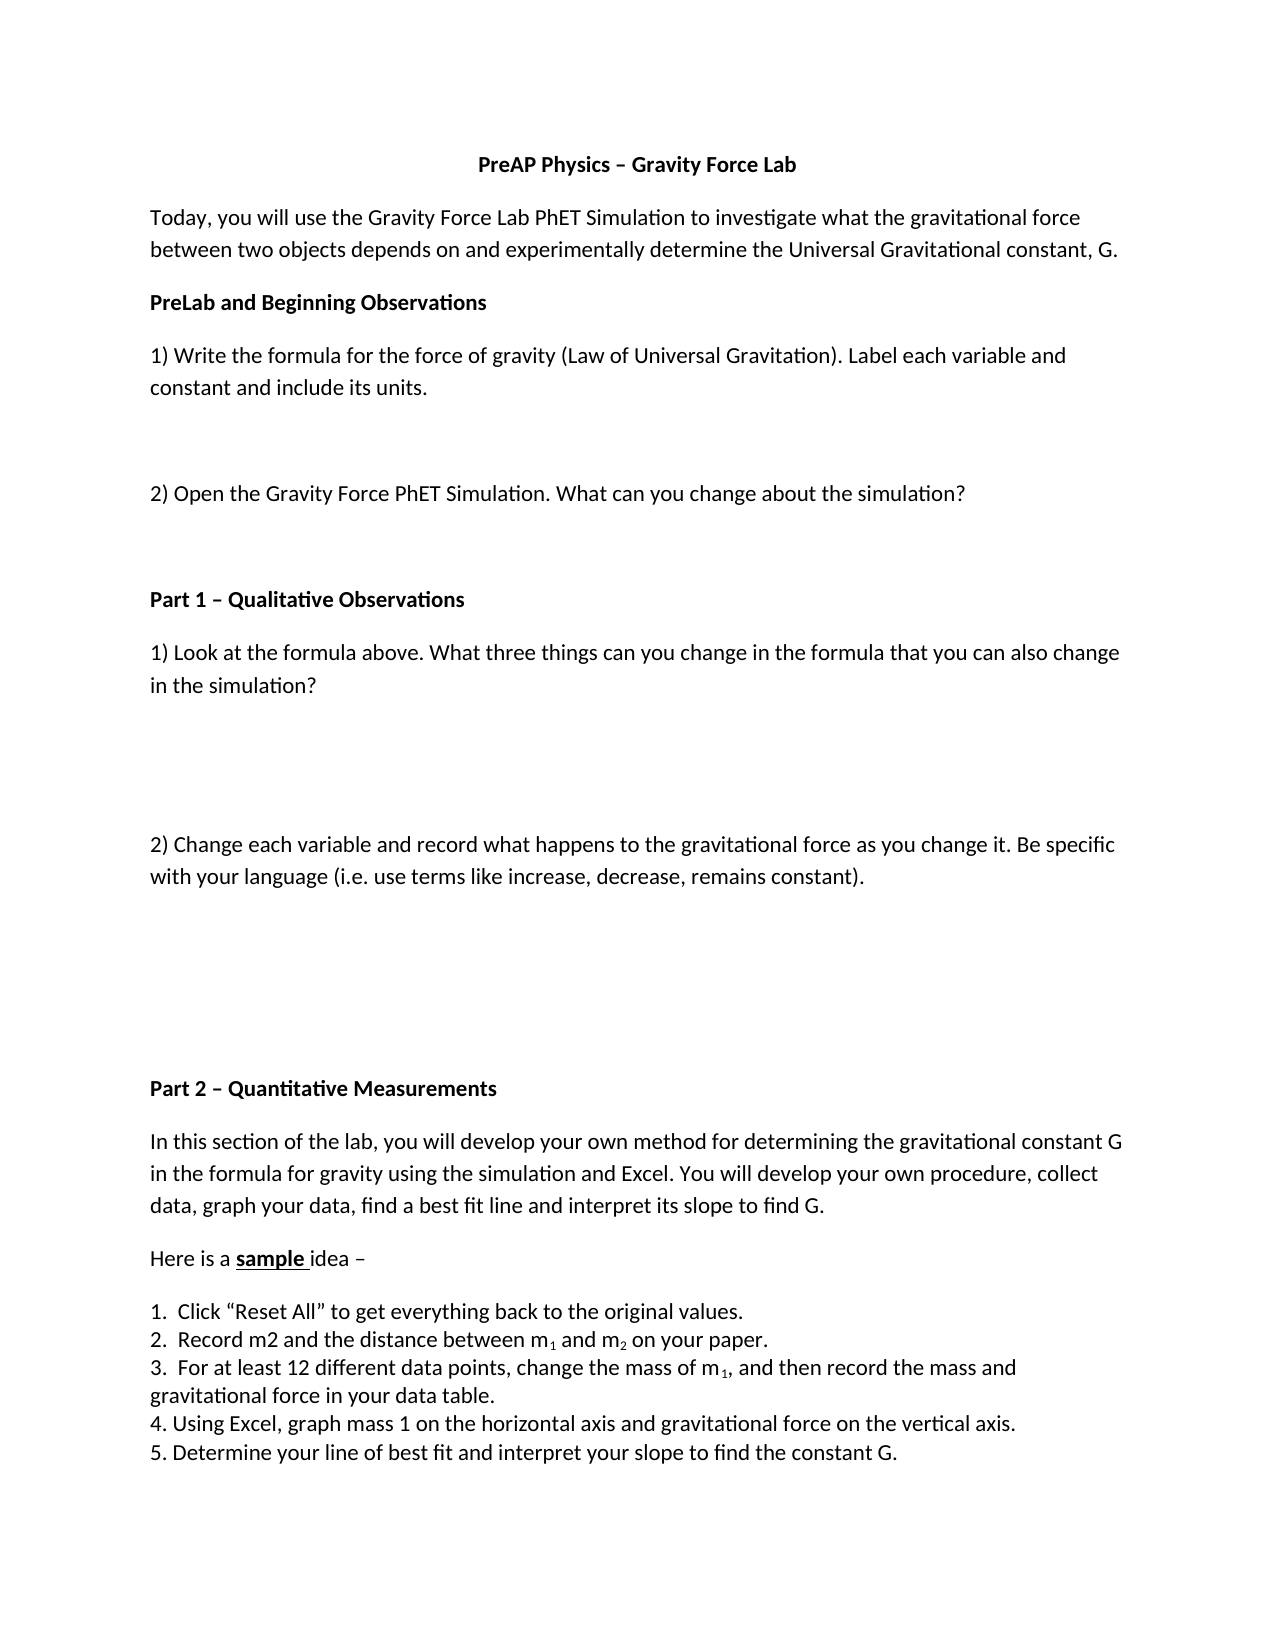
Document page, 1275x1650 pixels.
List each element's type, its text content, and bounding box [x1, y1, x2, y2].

text 5. Determine your line of best fit and interpret your slope to find the constant G. [150, 1438, 1125, 1466]
text In this section of the lab, you will develop your own method for determining the gravitational constant G in the formula for gravity using the simulation and Excel. You will develop your own procedure, collect data, graph your data, find a best fit line and interpret its slope to find G. [150, 1127, 1125, 1219]
text 2) Open the Gravity Force PhET Simulation. What can you change about the simulation? [150, 479, 1125, 507]
text Here is a sample idea – [150, 1244, 1125, 1272]
text 2. Record m2 and the distance between m1 and m2 on your paper. [150, 1326, 1125, 1353]
text 1) Look at the formula above. What three things can you change in the formula that you can also change in the simulation? [150, 638, 1125, 699]
text Part 1 – Qualitative Observations [150, 586, 1125, 613]
text Today, you will use the Gravity Force Lab PhET Simulation to investigate what the gravitational force between two objects depends on and experimentally determine the Universal Gravitational constant, G. [150, 203, 1125, 263]
text Part 2 – Quantitative Measurements [150, 1074, 1125, 1102]
text PreLab and Beginning Observations [150, 288, 1125, 316]
text 2) Change each variable and record what happens to the gravitational force as you change it. Be specific with your language (i.e. use terms like increase, decrease, remains constant). [150, 830, 1125, 890]
text 1) Write the formula for the force of gravity (Law of Universal Gravitation). Label each variable and constant and include its units. [150, 341, 1125, 401]
text 1. Click “Reset All” to get everything back to the original values. [150, 1297, 1125, 1326]
text 4. Using Excel, graph mass 1 on the horizontal axis and gravitational force on the vertical axis. [150, 1409, 1125, 1438]
text PreAP Physics – Gravity Force Lab [150, 150, 1125, 178]
text 3. For at least 12 different data points, change the mass of m1, and then record the mass and gravitational force in your data table. [150, 1353, 1125, 1409]
